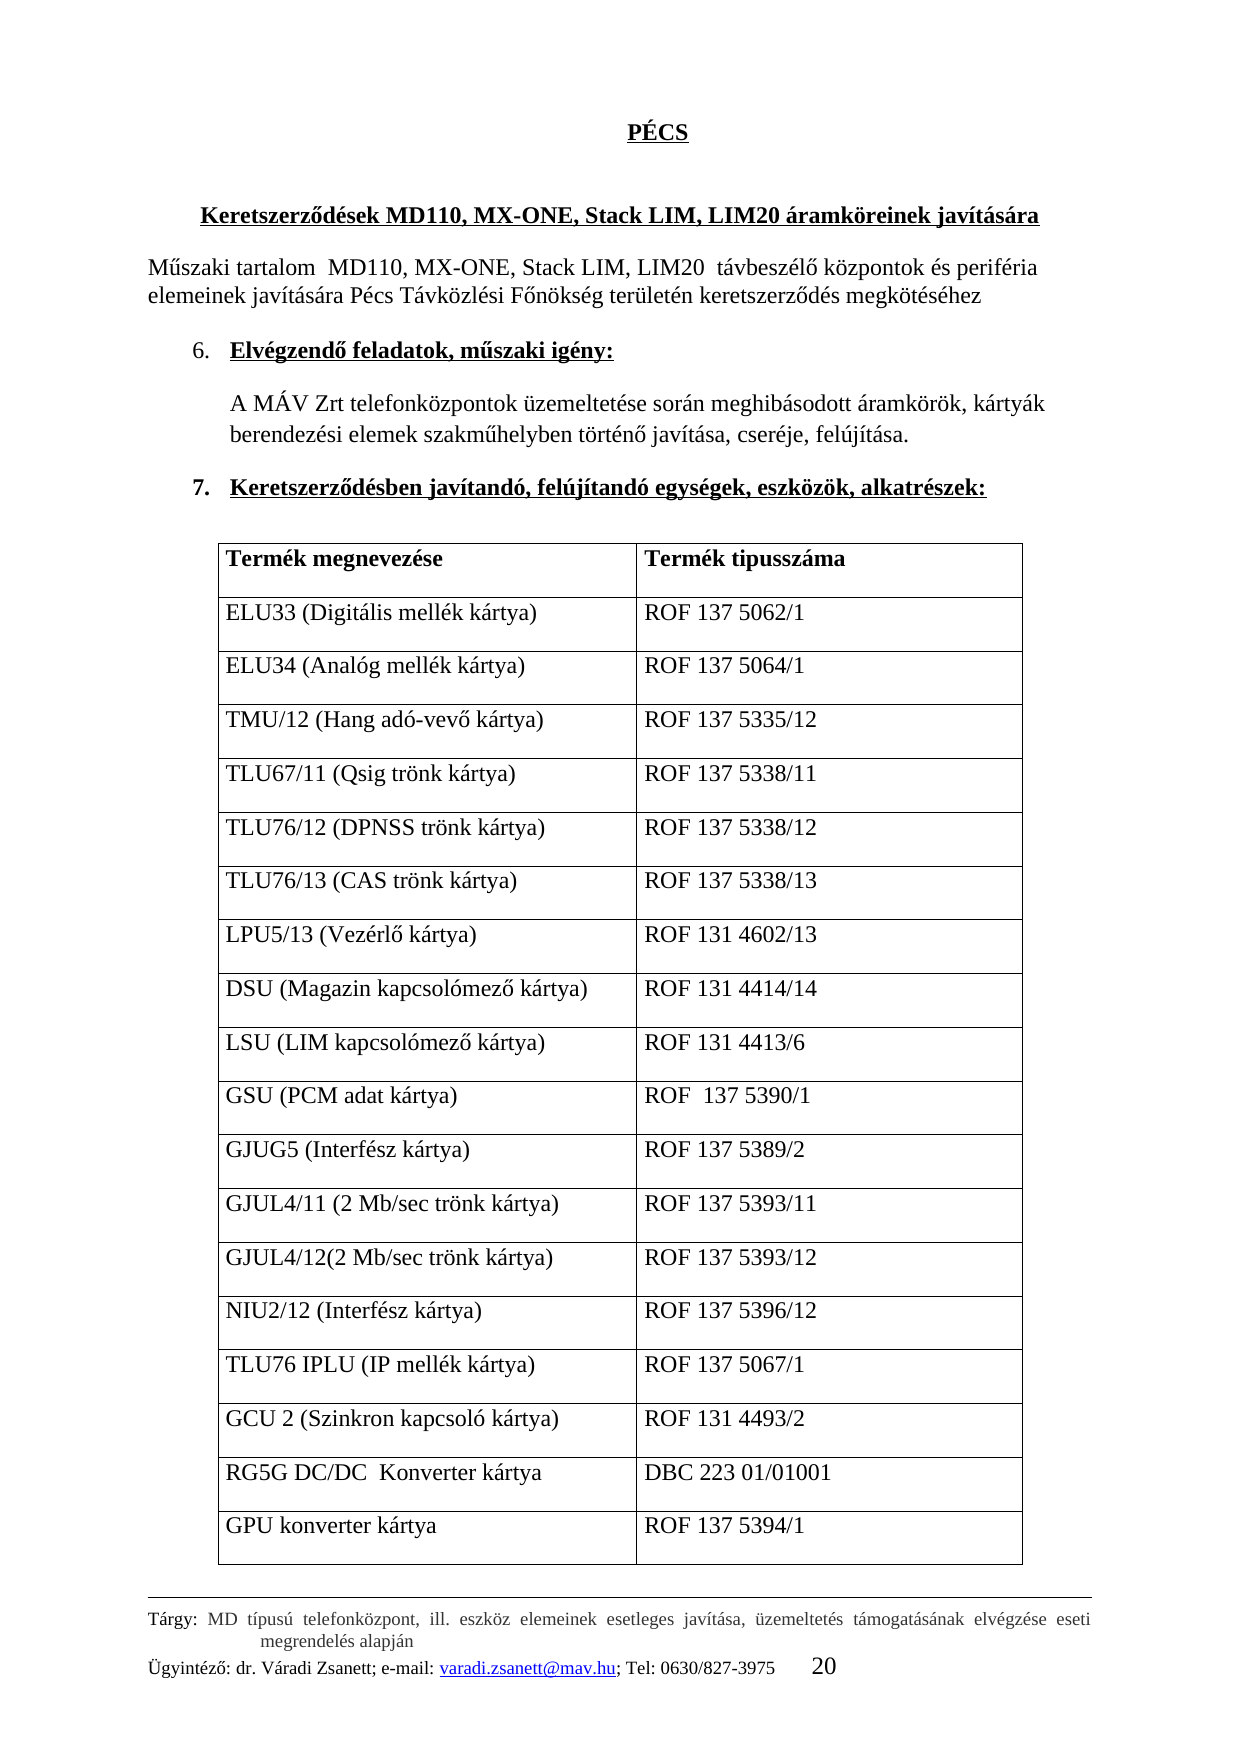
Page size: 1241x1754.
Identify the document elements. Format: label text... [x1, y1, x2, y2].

table_cell ELU33 (Digitális mellék kártya) [219, 598, 636, 651]
text A MÁV Zrt telefonközpontok üzemeltetése során meghibásodott áramkörök, kártyák berendezési elemek szakműhelyben történő javítása, cseréje, felújítása. [229, 389, 1092, 448]
table_cell ROF 137 5396/12 [637, 1297, 1022, 1349]
table_cell ROF 137 5064/1 [637, 652, 1022, 704]
table_cell ROF 131 4414/14 [637, 974, 1022, 1027]
table_cell TLU76/13 (CAS trönk kártya) [219, 867, 636, 919]
table_cell GJUL4/11 (2 Mb/sec trönk kártya) [219, 1189, 636, 1242]
table_cell DBC 223 01/01001 [637, 1458, 1022, 1511]
table_cell GJUG5 (Interfész kártya) [219, 1135, 636, 1188]
table_cell GJUL4/12(2 Mb/sec trönk kártya) [219, 1243, 636, 1296]
table_cell TMU/12 (Hang adó-vevő kártya) [219, 705, 636, 758]
table_cell ROF 137 5338/13 [637, 867, 1022, 919]
table_cell ROF 137 5393/11 [637, 1189, 1022, 1242]
table_cell ROF 137 5390/1 [637, 1082, 1022, 1134]
table_cell ROF 131 4602/13 [637, 920, 1022, 973]
table_cell ROF 137 5067/1 [637, 1350, 1022, 1403]
table_cell NIU2/12 (Interfész kártya) [219, 1297, 636, 1349]
table_cell ROF 131 4413/6 [637, 1028, 1022, 1081]
table_cell ROF 137 5394/1 [637, 1512, 1022, 1564]
text Műszaki tartalom MD110, MX-ONE, Stack LIM, LIM20 távbeszélő központok és periféria elemeinek javítására Pécs Távközlési Főnökség területén keretszerződés megkötéséhez [148, 253, 1092, 308]
table_header Termék megnevezése [219, 544, 636, 597]
text Keretszerződések MD110, MX-ONE, Stack LIM, LIM20 áramköreinek javítására [148, 201, 1092, 228]
table_header Termék tipusszáma [637, 544, 1022, 597]
list Keretszerződésben javítandó, felújítandó egységek, eszközök, alkatrészek: [192, 473, 1092, 500]
list Elvégzendő feladatok, műszaki igény: [192, 336, 1092, 364]
table_cell TLU76 IPLU (IP mellék kártya) [219, 1350, 636, 1403]
text PÉCS [223, 118, 1092, 146]
table_cell ROF 137 5389/2 [637, 1135, 1022, 1188]
table_cell DSU (Magazin kapcsolómező kártya) [219, 974, 636, 1027]
table_cell GSU (PCM adat kártya) [219, 1082, 636, 1134]
table_cell RG5G DC/DC Konverter kártya [219, 1458, 636, 1511]
table_cell GPU konverter kártya [219, 1512, 636, 1564]
table_cell ROF 137 5393/12 [637, 1243, 1022, 1296]
table_cell TLU76/12 (DPNSS trönk kártya) [219, 813, 636, 866]
table_cell ROF 131 4493/2 [637, 1404, 1022, 1457]
table_cell ROF 137 5062/1 [637, 598, 1022, 651]
table_cell ELU34 (Analóg mellék kártya) [219, 652, 636, 704]
table_cell ROF 137 5335/12 [637, 705, 1022, 758]
table_cell LSU (LIM kapcsolómező kártya) [219, 1028, 636, 1081]
table_cell LPU5/13 (Vezérlő kártya) [219, 920, 636, 973]
table_cell ROF 137 5338/12 [637, 813, 1022, 866]
table_cell GCU 2 (Szinkron kapcsoló kártya) [219, 1404, 636, 1457]
table_cell TLU67/11 (Qsig trönk kártya) [219, 759, 636, 812]
table_cell ROF 137 5338/11 [637, 759, 1022, 812]
